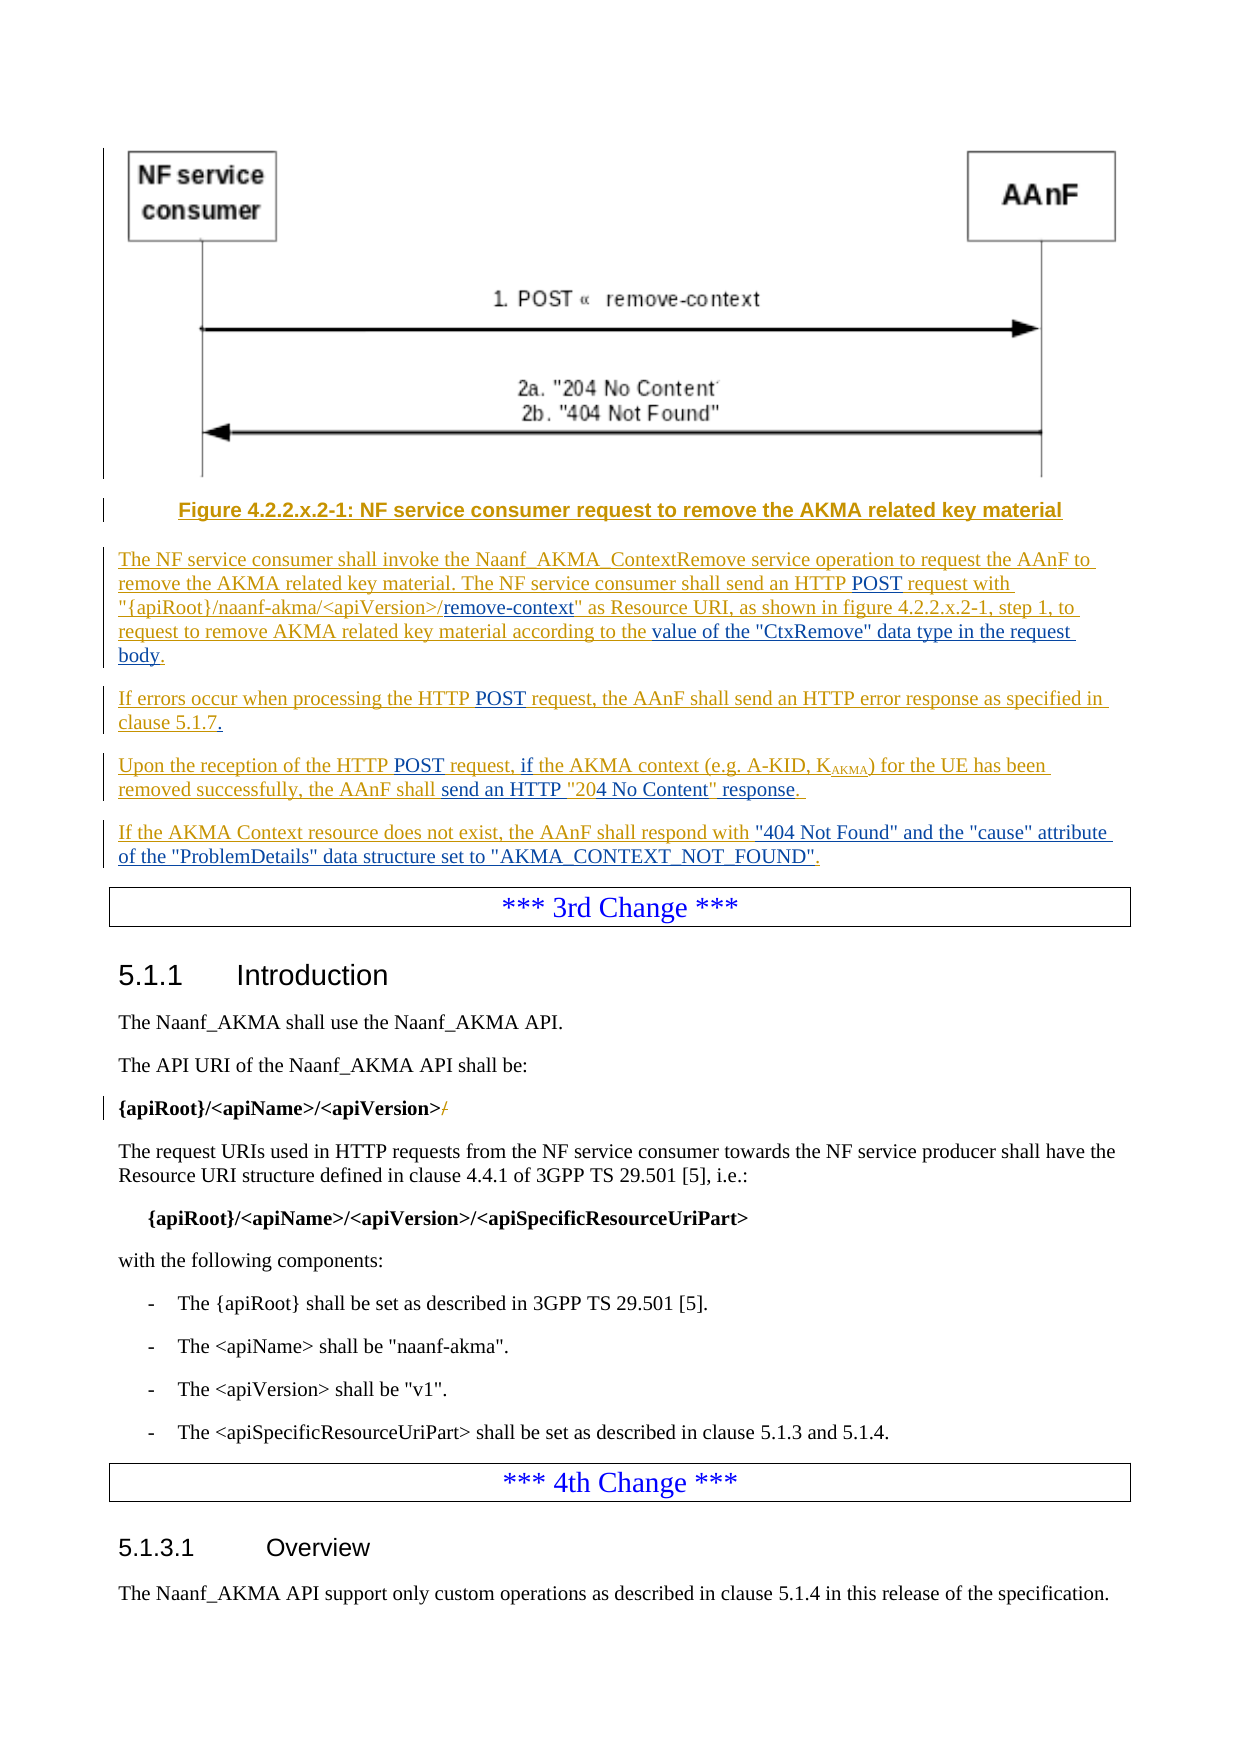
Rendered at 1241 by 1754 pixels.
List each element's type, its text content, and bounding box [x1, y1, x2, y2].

subtitle 5.1.3.1 Overview [118, 1533, 1122, 1562]
text {apiRoot}/<apiName>/<apiVersion>/<apiSpecificResourceUriPart> [148, 1206, 1122, 1229]
text - The <apiVersion> shall be "v1". [148, 1377, 1122, 1401]
text The API URI of the Naanf_AKMA API shall be: [118, 1053, 1122, 1077]
text The Naanf_AKMA API support only custom operations as described in clause 5.1.4 in this release of the specification. [118, 1581, 1122, 1605]
text *** 4th Change *** [110, 1464, 1130, 1501]
text with the following components: [118, 1248, 1122, 1272]
subtitle 5.1.1 Introduction [118, 958, 1122, 991]
text *** 3rd Change *** [110, 888, 1130, 926]
text - The <apiSpecificResourceUriPart> shall be set as described in clause 5.1.3 and 5.1.4. [148, 1419, 1122, 1444]
text {apiRoot}/<apiName>/<apiVersion> [118, 1096, 1122, 1120]
text The request URIs used in HTTP requests from the NF service consumer towards the NF service producer shall have the Resource URI structure defined in clause 4.4.1 of 3GPP TS 29.501 [5], i.e.: [118, 1139, 1122, 1187]
text The Naanf_AKMA shall use the Naanf_AKMA API. [118, 1010, 1122, 1034]
text - The <apiName> shall be "naanf-akma". [148, 1334, 1122, 1358]
text - The {apiRoot} shall be set as described in 3GPP TS 29.501 [5]. [148, 1291, 1122, 1315]
